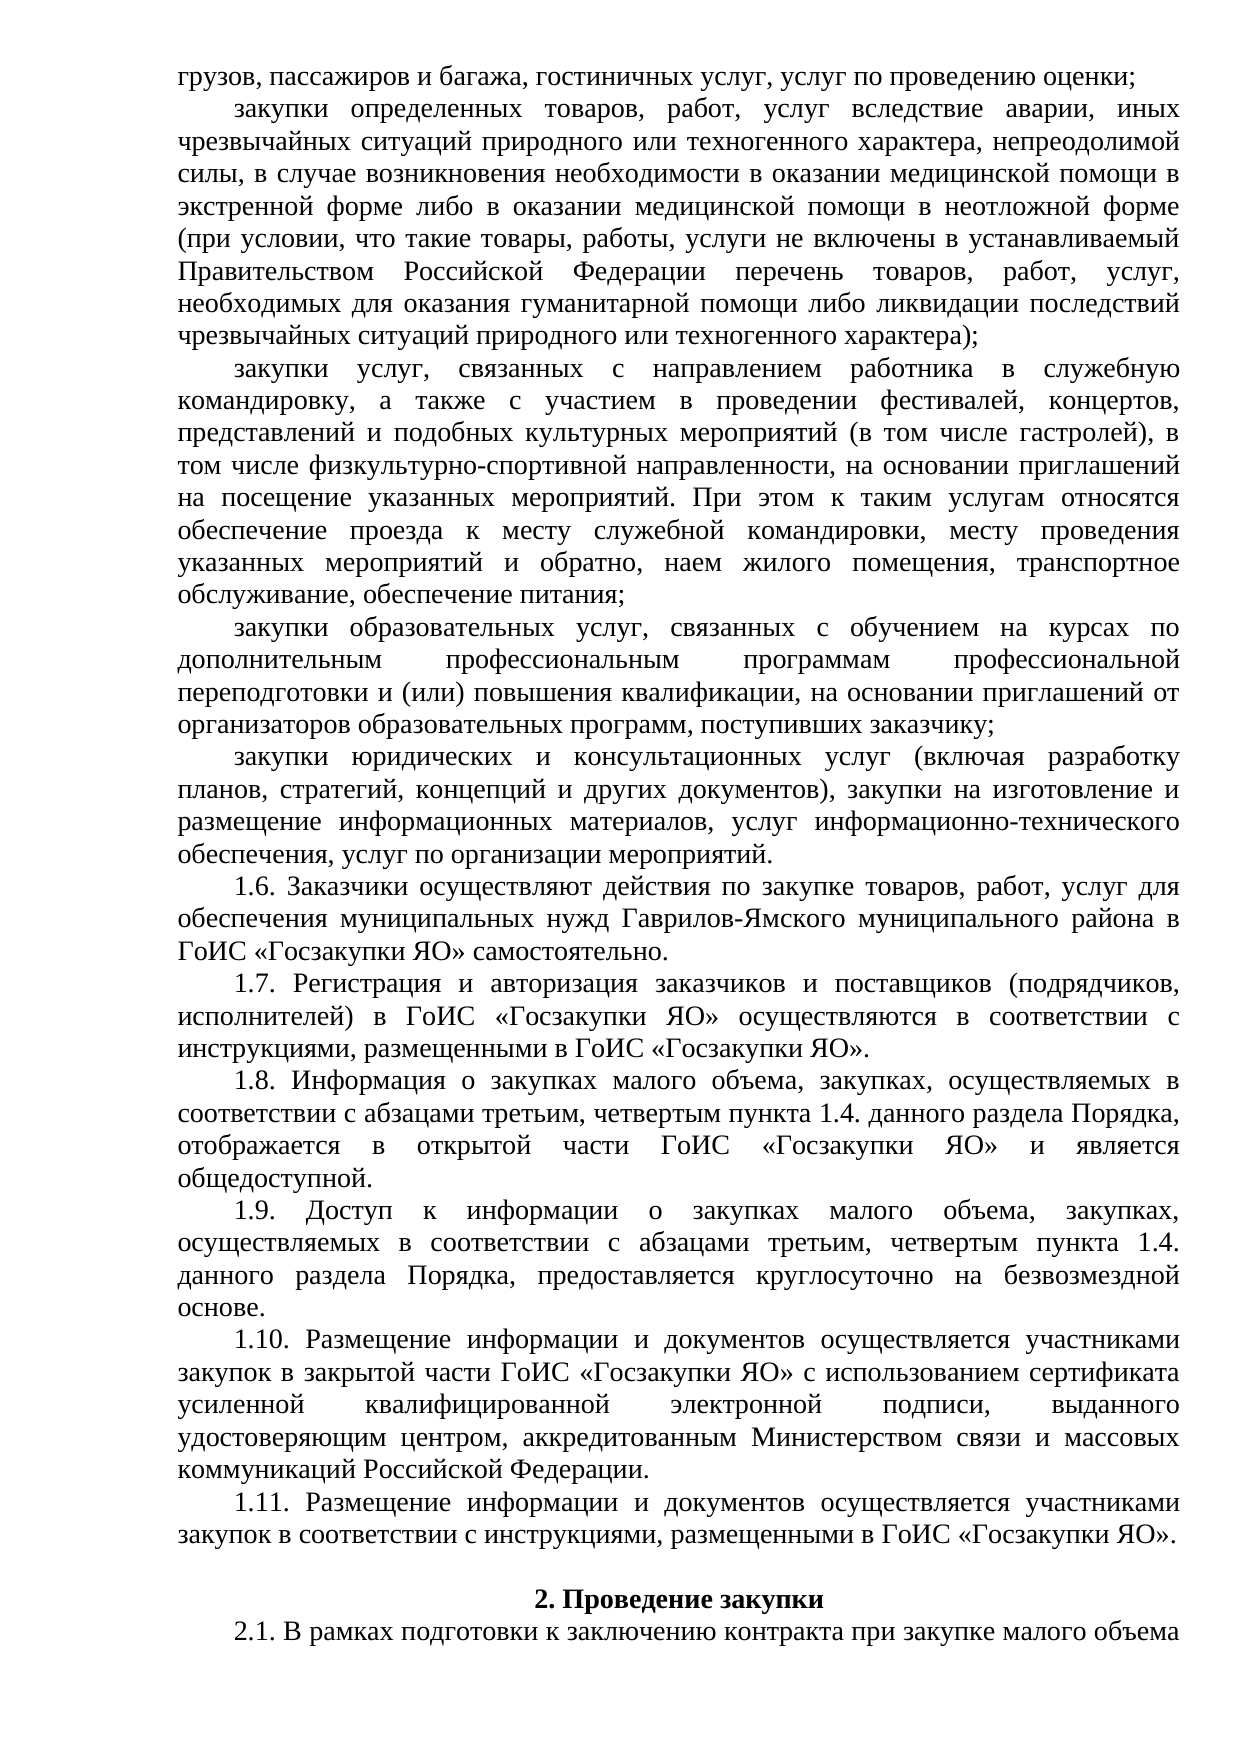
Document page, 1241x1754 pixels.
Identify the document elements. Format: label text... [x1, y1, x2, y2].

text 2. Проведение закупки [177, 1582, 1181, 1614]
text 1.10. Размещение информации и документов осуществляется участниками закупок в закрытой части ГоИС «Госзакупки ЯО» с использованием сертификата усиленной квалифицированной электронной подписи, выданного удостоверяющим центром, аккредитованным Министерством связи и массовых коммуникаций Российской Федерации. [177, 1323, 1181, 1484]
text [177, 1614, 1181, 1647]
text закупки услуг, связанных с направлением работника в служебную командировку, а также с участием в проведении фестивалей, концертов, представлений и подобных культурных мероприятий (в том числе гастролей), в том числе физкультурно-спортивной направленности, на основании приглашений на посещение указанных мероприятий. При этом к таким услугам относятся обеспечение проезда к месту служебной командировки, месту проведения указанных мероприятий и обратно, наем жилого помещения, транспортное обслуживание, обеспечение питания; [177, 351, 1181, 610]
text 1.11. Размещение информации и документов осуществляется участниками закупок в соответствии с инструкциями, размещенными в ГоИС «Госзакупки ЯО». [177, 1484, 1181, 1549]
text закупки определенных товаров, работ, услуг вследствие аварии, иных чрезвычайных ситуаций природного или техногенного характера, непреодолимой силы, в случае возникновения необходимости в оказании медицинской помощи в экстренной форме либо в оказании медицинской помощи в неотложной форме (при условии, что такие товары, работы, услуги не включены в устанавливаемый Правительством Российской Федерации перечень товаров, работ, услуг, необходимых для оказания гуманитарной помощи либо ликвидации последствий чрезвычайных ситуаций природного или техногенного характера); [177, 92, 1181, 351]
text 1.9. Доступ к информации о закупках малого объема, закупках, осуществляемых в соответствии с абзацами третьим, четвертым пункта 1.4. данного раздела Порядка, предоставляется круглосуточно на безвозмездной основе. [177, 1193, 1181, 1323]
text закупки юридических и консультационных услуг (включая разработку планов, стратегий, концепций и других документов), закупки на изготовление и размещение информационных материалов, услуг информационно-технического обеспечения, услуг по организации мероприятий. [177, 739, 1181, 869]
text 1.8. Информация о закупках малого объема, закупках, осуществляемых в соответствии с абзацами третьим, четвертым пункта 1.4. данного раздела Порядка, отображается в открытой части ГоИС «Госзакупки ЯО» и является общедоступной. [177, 1063, 1181, 1193]
text 1.6. Заказчики осуществляют действия по закупке товаров, работ, услуг для обеспечения муниципальных нужд Гаврилов-Ямского муниципального района в ГоИС «Госзакупки ЯО» самостоятельно. [177, 869, 1181, 966]
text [177, 59, 1181, 92]
text 1.7. Регистрация и авторизация заказчиков и поставщиков (подрядчиков, исполнителей) в ГоИС «Госзакупки ЯО» осуществляются в соответствии с инструкциями, размещенными в ГоИС «Госзакупки ЯО». [177, 966, 1181, 1063]
text закупки образовательных услуг, связанных с обучением на курсах по дополнительным профессиональным программам профессиональной переподготовки и (или) повышения квалификации, на основании приглашений от организаторов образовательных программ, поступивших заказчику; [177, 610, 1181, 739]
